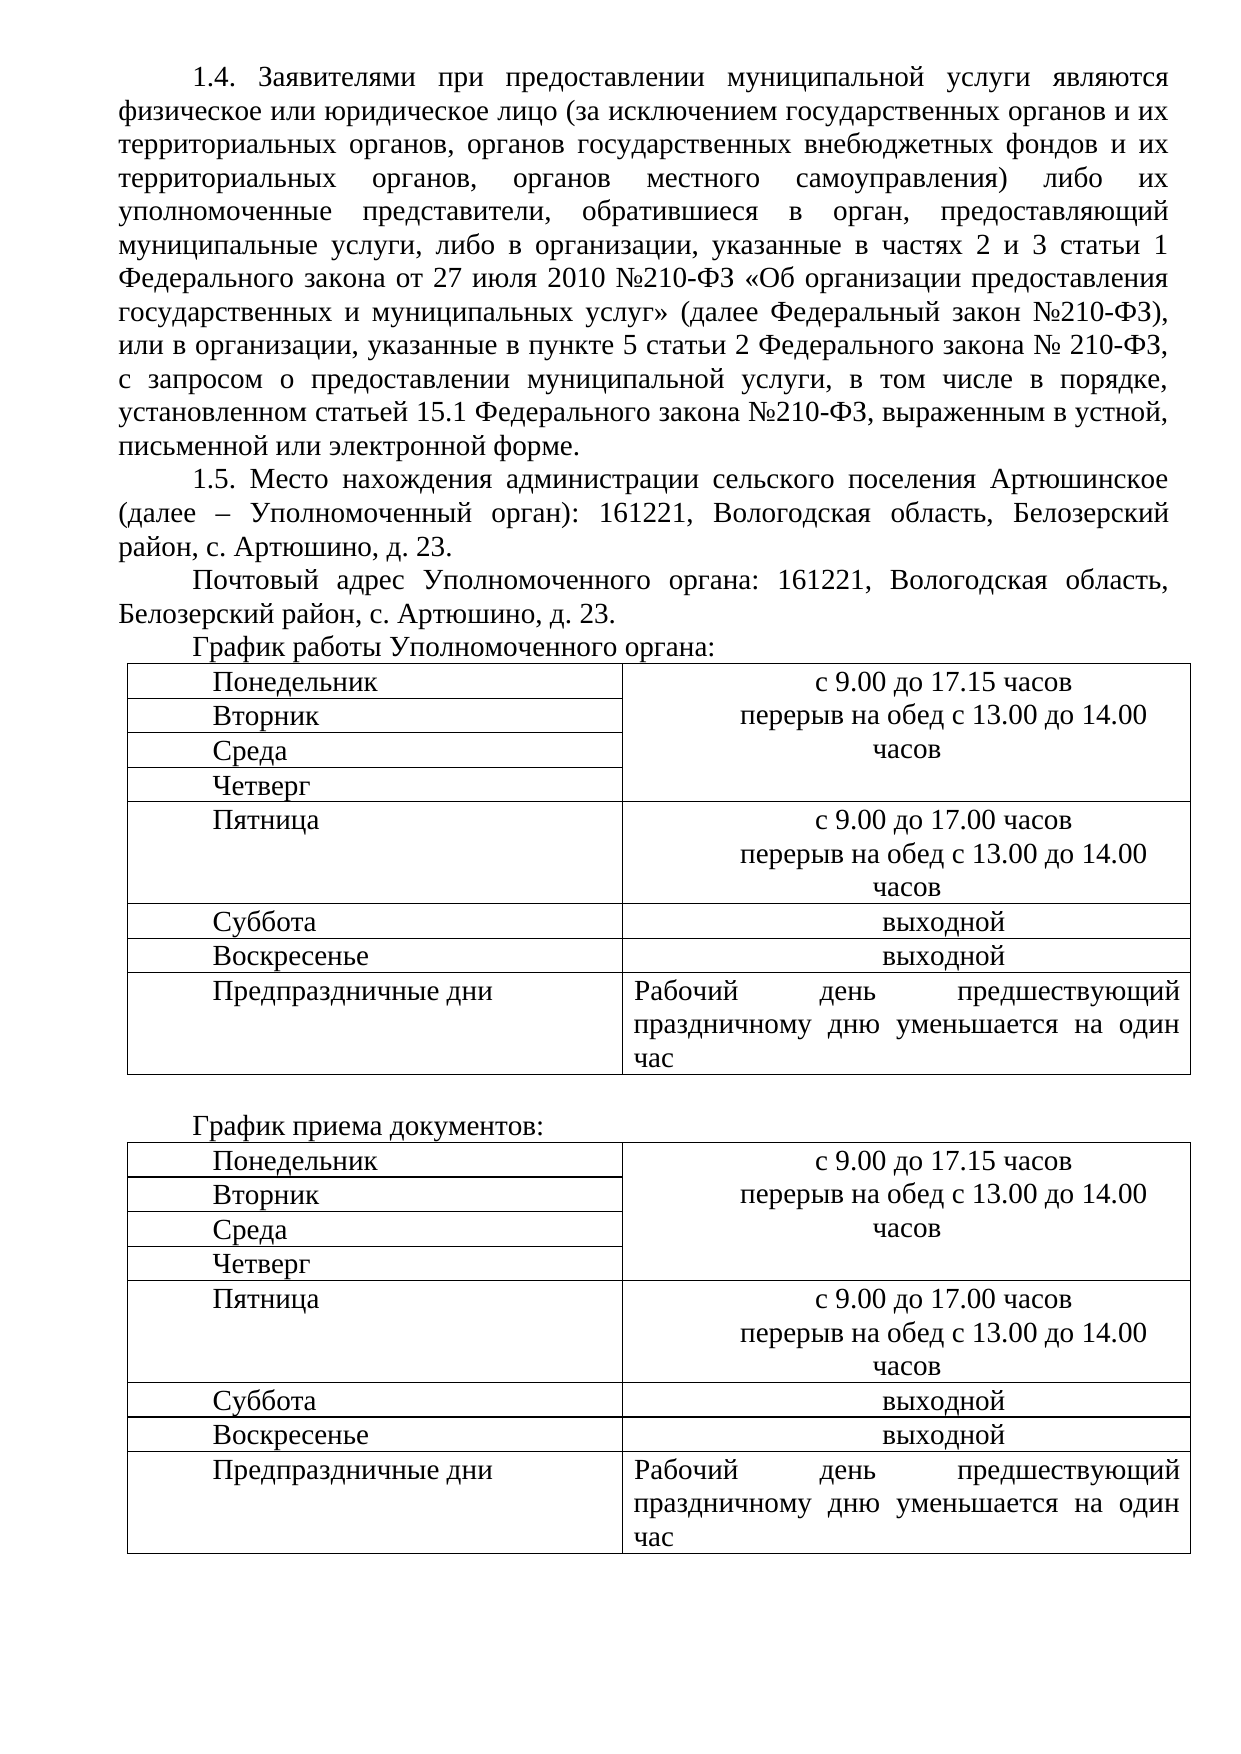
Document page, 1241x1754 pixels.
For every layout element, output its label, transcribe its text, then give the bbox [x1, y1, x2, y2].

table_cell Предпраздничные дни [128, 973, 622, 1074]
text Почтовый адрес Уполномоченного органа: 161221, Вологодская область, Белозерский район, с. Артюшино, д. 23. [118, 562, 1169, 629]
table_cell Рабочий день предшествующий праздничному дню уменьшается на один час [623, 1452, 1190, 1553]
table_cell выходной [623, 904, 1190, 937]
table_cell Воскресенье [128, 1418, 622, 1451]
table_cell выходной [623, 1383, 1190, 1416]
table_header Понедельник [128, 664, 622, 697]
text 1.4. Заявителями при предоставлении муниципальной услуги являются физическое или юридическое лицо (за исключением государственных органов и их территориальных органов, органов государственных внебюджетных фондов и их территориальных органов, органов местного самоуправления) либо их уполномоченные представители, обратившиеся в орган, предоставляющий муниципальные услуги, либо в организации, указанные в частях 2 и 3 статьи 1 Федерального закона от 27 июля 2010 №210-ФЗ «Об организации предоставления государственных и муниципальных услуг» (далее Федеральный закон №210-ФЗ), или в организации, указанные в пункте 5 статьи 2 Федерального закона № 210-ФЗ, с запросом о предоставлении муниципальной услуги, в том числе в порядке, установленном статьей 15.1 Федерального закона №210-ФЗ, выраженным в устной, письменной или электронной форме. [118, 59, 1169, 462]
table_cell Среда [128, 733, 622, 767]
table_cell Среда [128, 1212, 622, 1246]
table_cell выходной [623, 939, 1190, 972]
table_cell Вторник [128, 1178, 622, 1211]
text График работы Уполномоченного органа: [118, 629, 1169, 663]
table_cell Пятница [128, 802, 622, 903]
table_cell с 9.00 до 17.00 часов перерыв на обед с 13.00 до 14.00 часов [623, 802, 1190, 903]
text График приема документов: [118, 1108, 1169, 1142]
table_cell Суббота [128, 1383, 622, 1416]
table_cell выходной [623, 1418, 1190, 1451]
table_cell Вторник [128, 699, 622, 732]
table_cell Четверг [128, 1247, 622, 1280]
table_cell Суббота [128, 904, 622, 937]
table_cell Предпраздничные дни [128, 1452, 622, 1553]
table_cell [623, 1281, 1190, 1382]
table_header с 9.00 до 17.15 часов перерыв на обед с 13.00 до 14.00 часов [623, 1143, 1190, 1280]
table_cell Четверг [128, 768, 622, 801]
text 1.5. Место нахождения администрации сельского поселения Артюшинское (далее – Уполномоченный орган): 161221, Вологодская область, Белозерский район, с. Артюшино, д. 23. [118, 462, 1169, 562]
table_cell Пятница [128, 1281, 622, 1382]
table_cell Воскресенье [128, 939, 622, 972]
table_cell Рабочий день предшествующий праздничному дню уменьшается на один час [623, 973, 1190, 1074]
table_header Понедельник [128, 1143, 622, 1176]
table_header с 9.00 до 17.15 часов перерыв на обед с 13.00 до 14.00 часов [623, 664, 1190, 801]
